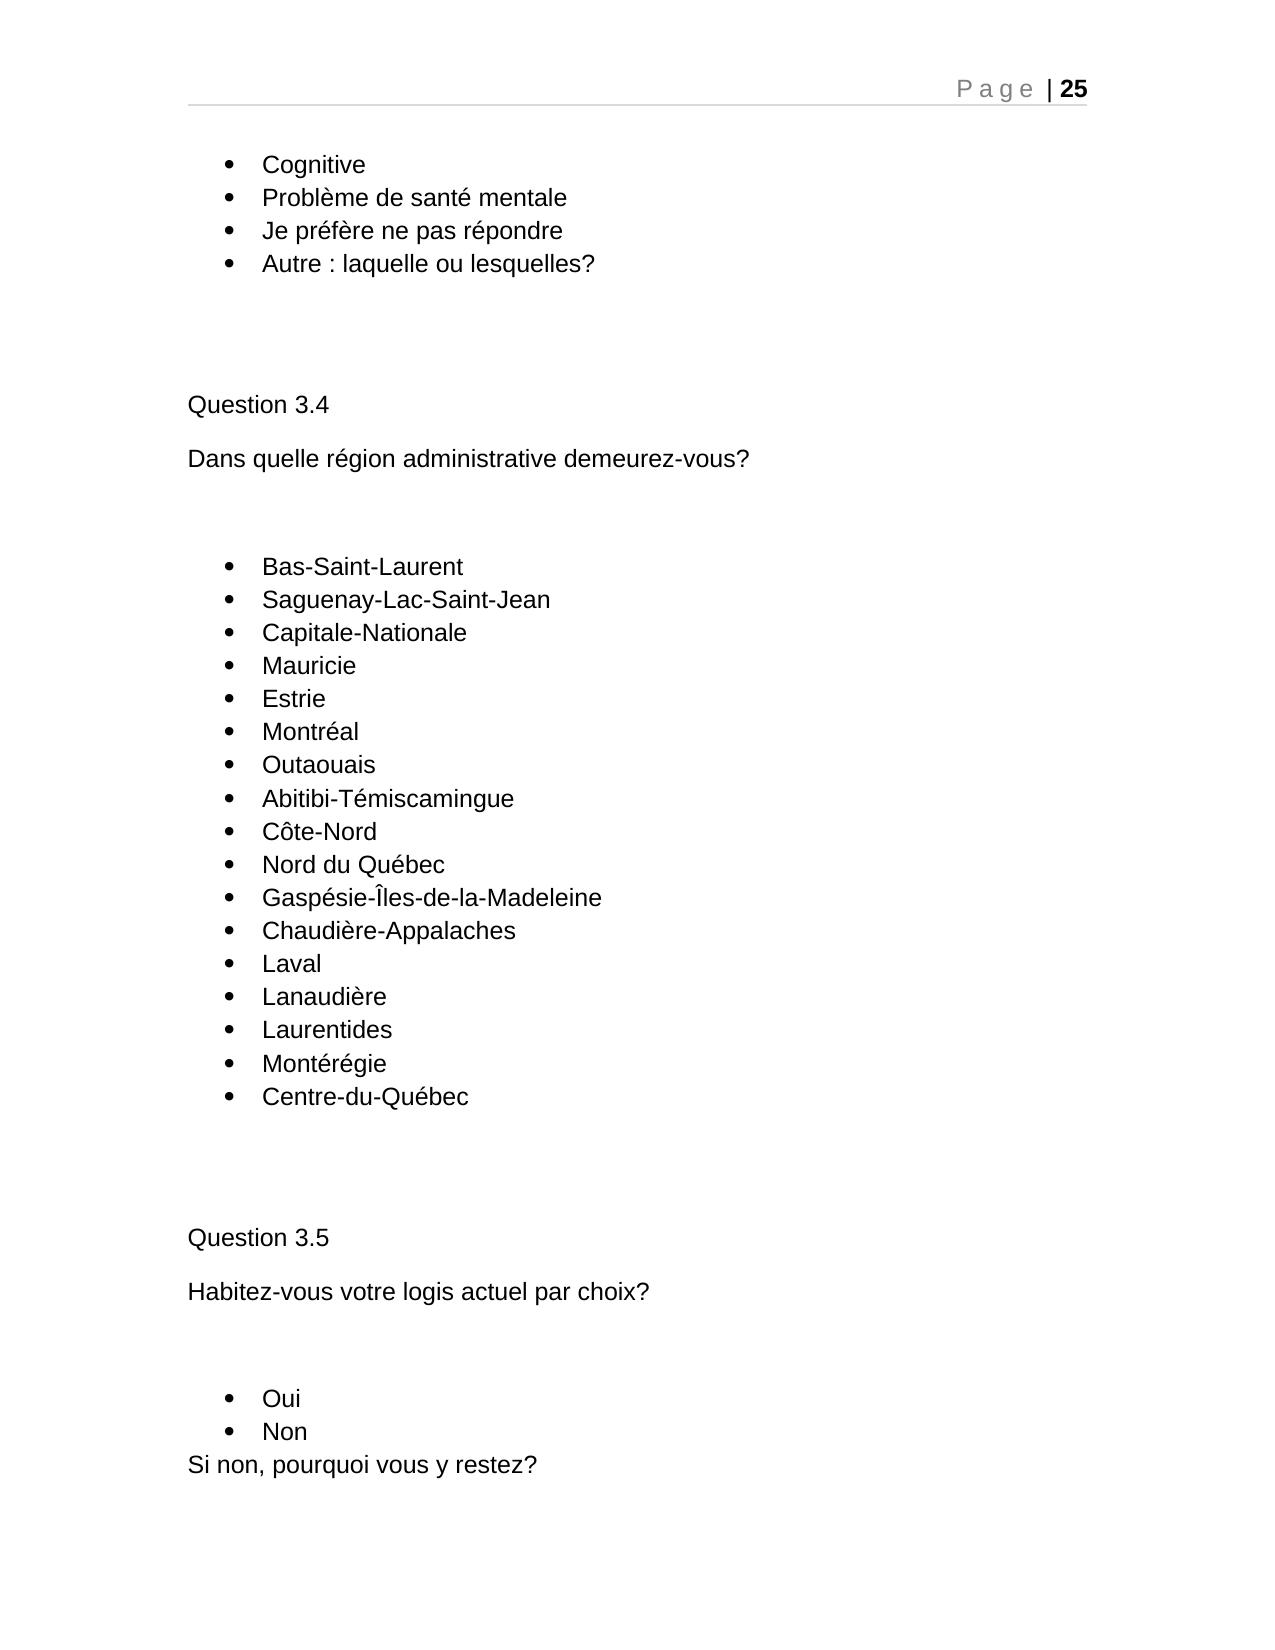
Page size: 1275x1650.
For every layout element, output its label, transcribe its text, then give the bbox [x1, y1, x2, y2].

list Abitibi-Témiscamingue [225, 784, 1087, 812]
list Montérégie [225, 1049, 1087, 1077]
list Problème de santé mentale [225, 183, 1087, 212]
list Saguenay-Lac-Saint-Jean [225, 585, 1087, 614]
text Dans quelle région administrative demeurez-vous? [187, 444, 1087, 473]
list Chaudière-Appalaches [225, 916, 1087, 945]
list Cognitive [225, 150, 1087, 179]
list Lanaudière [225, 982, 1087, 1011]
list Outaouais [225, 751, 1087, 779]
text Question 3.5 [187, 1223, 1087, 1251]
list Oui [225, 1384, 1087, 1413]
list Nord du Québec [225, 850, 1087, 879]
list Capitale-Nationale [225, 618, 1087, 647]
list Gaspésie-Îles-de-la-Madeleine [225, 883, 1087, 912]
list Je préfère ne pas répondre [225, 216, 1087, 245]
list Mauricie [225, 651, 1087, 680]
list Bas-Saint-Laurent [225, 552, 1087, 581]
list Montréal [225, 717, 1087, 746]
list Estrie [225, 684, 1087, 713]
list Non [225, 1417, 1087, 1446]
list Centre-du-Québec [225, 1082, 1087, 1111]
list Laval [225, 949, 1087, 978]
text Habitez-vous votre logis actuel par choix? [187, 1276, 1087, 1305]
list Côte-Nord [225, 817, 1087, 846]
text Question 3.4 [187, 390, 1087, 419]
text Si non, pourquoi vous y restez? [187, 1450, 1087, 1479]
list Laurentides [225, 1016, 1087, 1044]
list Autre : laquelle ou lesquelles? [225, 249, 1087, 278]
